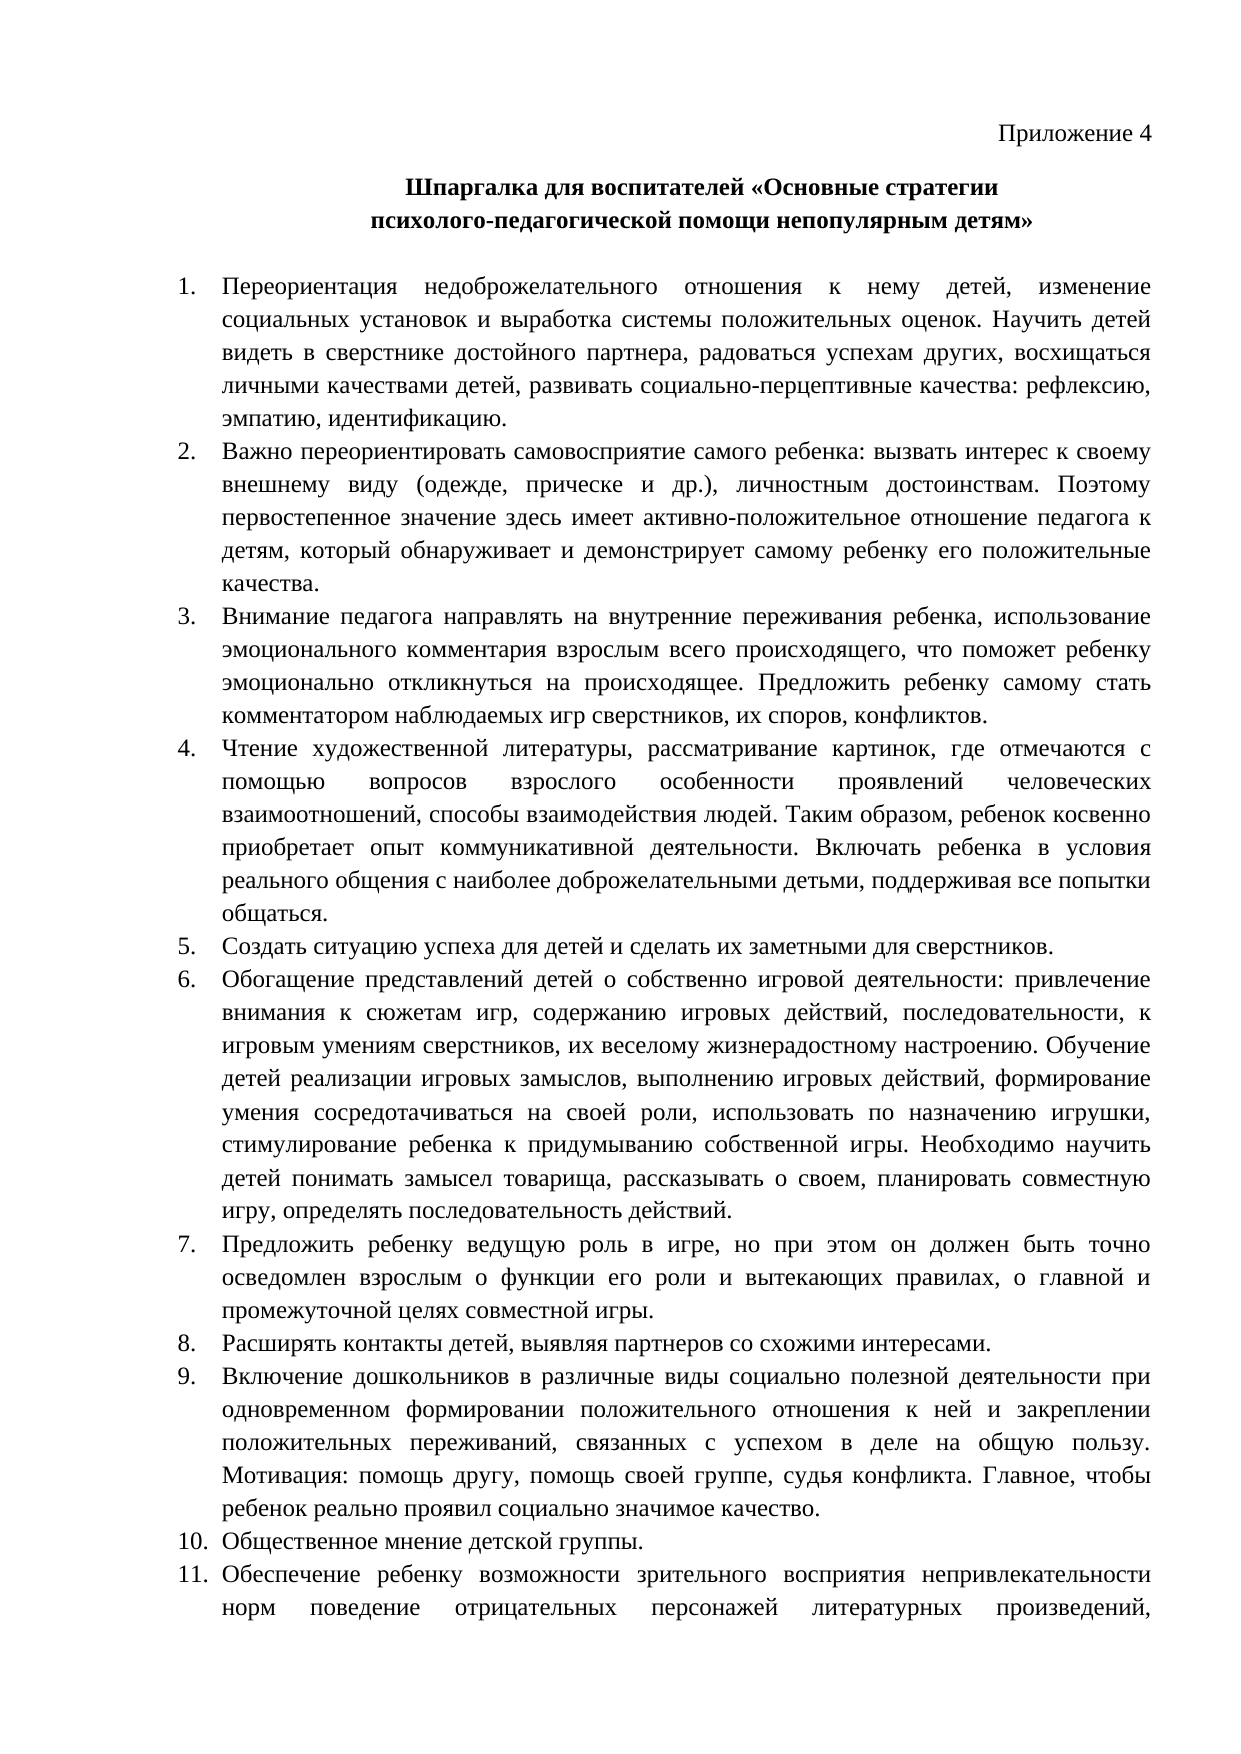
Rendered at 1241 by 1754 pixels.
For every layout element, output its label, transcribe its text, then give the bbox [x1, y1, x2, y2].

list Внимание педагога направлять на внутренние переживания ребенка, использование эмоционального комментария взрослым всего происходящего, что поможет ребенку эмоционально откликнуться на происходящее. Предложить ребенку самому стать комментатором наблюдаемых игр сверстников, их споров, конфликтов. [177, 601, 1152, 729]
list Чтение художественной литературы, рассматривание картинок, где отмечаются с помощью вопросов взрослого особенности проявлений человеческих взаимоотношений, способы взаимодействия людей. Таким образом, ребенок косвенно приобретает опыт коммуникативной деятельности. Включать ребенка в условия реального общения с наиболее доброжелательными детьми, поддерживая все попытки общаться. [177, 733, 1152, 927]
list Расширять контакты детей, выявляя партнеров со схожими интересами. [177, 1328, 1152, 1356]
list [177, 1559, 1152, 1621]
list Обогащение представлений детей о собственно игровой деятельности: привлечение внимания к сюжетам игр, содержанию игровых действий, последовательности, к игровым умениям сверстников, их веселому жизнерадостному настроению. Обучение детей реализации игровых замыслов, выполнению игровых действий, формирование умения сосредотачиваться на своей роли, использовать по назначению игрушки, стимулирование ребенка к придумыванию собственной игры. Необходимо научить детей понимать замысел товарища, рассказывать о своем, планировать совместную игру, определять последовательность действий. [177, 964, 1152, 1224]
text Шпаргалка для воспитателей «Основные стратегии [177, 172, 1152, 201]
list Переориентация недоброжелательного отношения к нему детей, изменение социальных установок и выработка системы положительных оценок. Научить детей видеть в сверстнике достойного партнера, радоваться успехам других, восхищаться личными качествами детей, развивать социально-перцептивные качества: рефлексию, эмпатию, идентификацию. [177, 271, 1152, 432]
text Приложение 4 [177, 118, 1152, 147]
list Общественное мнение детской группы. [177, 1526, 1152, 1554]
list Важно переориентировать самовосприятие самого ребенка: вызвать интерес к своему внешнему виду (одежде, прическе и др.), личностным достоинствам. Поэтому первостепенное значение здесь имеет активно-положительное отношение педагога к детям, который обнаруживает и демонстрирует самому ребенку его положительные качества. [177, 436, 1152, 597]
list Предложить ребенку ведущую роль в игре, но при этом он должен быть точно осведомлен взрослым о функции его роли и вытекающих правилах, о главной и промежуточной целях совместной игры. [177, 1229, 1152, 1323]
list Включение дошкольников в различные виды социально полезной деятельности при одновременном формировании положительного отношения к ней и закреплении положительных переживаний, связанных с успехом в деле на общую пользу. Мотивация: помощь другу, помощь своей группе, судья конфликта. Главное, чтобы ребенок реально проявил социально значимое качество. [177, 1361, 1152, 1522]
list Создать ситуацию успеха для детей и сделать их заметными для сверстников. [177, 931, 1152, 960]
text психолого-педагогической помощи непопулярным детям» [177, 205, 1152, 234]
